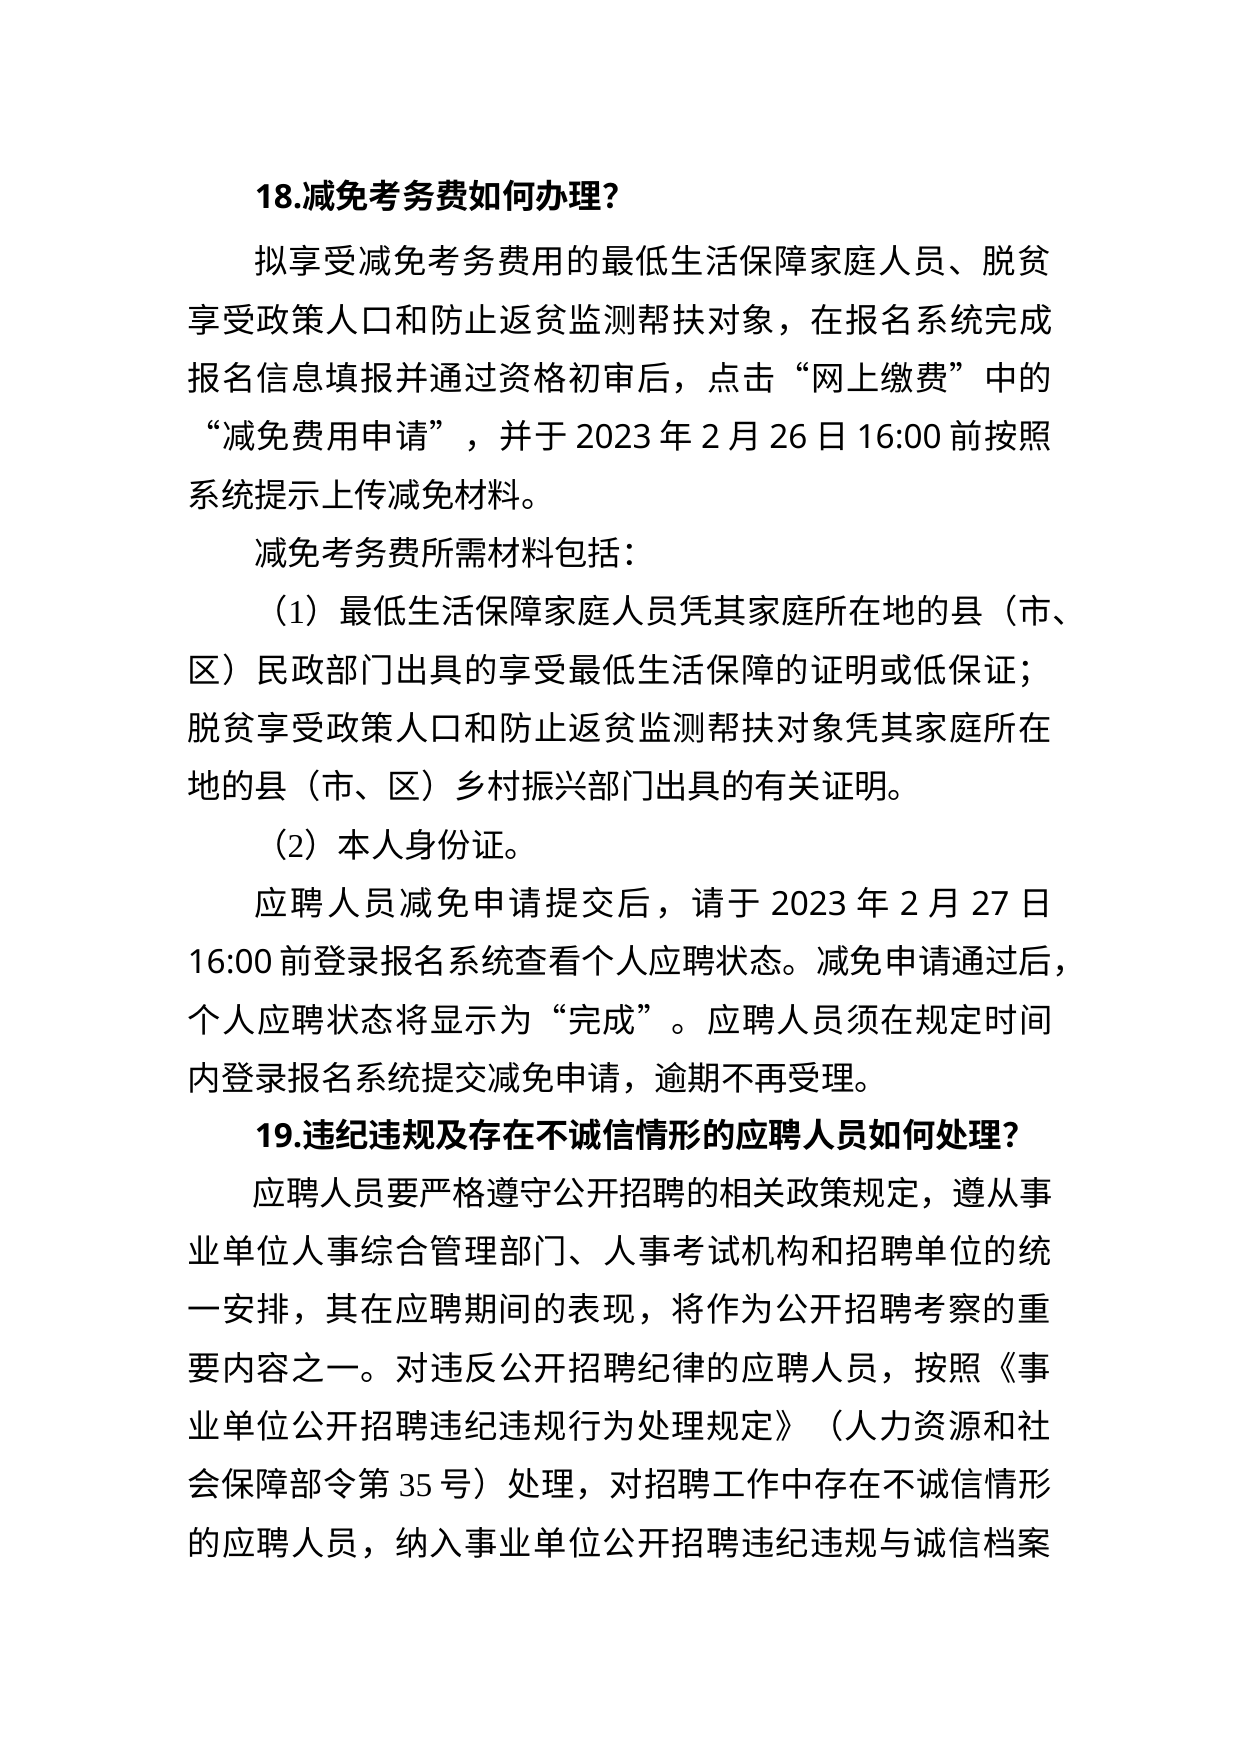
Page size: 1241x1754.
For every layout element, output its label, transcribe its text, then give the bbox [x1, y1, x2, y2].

text （2）本人身份证。 [187, 810, 1053, 869]
text （1）最低生活保障家庭人员凭其家庭所在地的县（市、区）民政部门出具的享受最低生活保障的证明或低保证；脱贫享受政策人口和防止返贫监测帮扶对象凭其家庭所在地的县（市、区）乡村振兴部门出具的有关证明。 [187, 577, 1053, 810]
text 18.减免考务费如何办理？ [187, 162, 1053, 227]
text 19.违纪违规及存在不诚信情形的应聘人员如何处理？ [187, 1102, 1053, 1158]
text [187, 1158, 1053, 1567]
text 拟享受减免考务费用的最低生活保障家庭人员、脱贫享受政策人口和防止返贫监测帮扶对象，在报名系统完成报名信息填报并通过资格初审后，点击“网上缴费”中的“减免费用申请”，并于2023年2月26日16:00前按照系统提示上传减免材料。 [187, 227, 1053, 519]
text 应聘人员减免申请提交后，请于2023年2月27日16:00前登录报名系统查看个人应聘状态。减免申请通过后，个人应聘状态将显示为“完成”。应聘人员须在规定时间内登录报名系统提交减免申请，逾期不再受理。 [187, 869, 1053, 1102]
text 减免考务费所需材料包括： [187, 519, 1053, 577]
